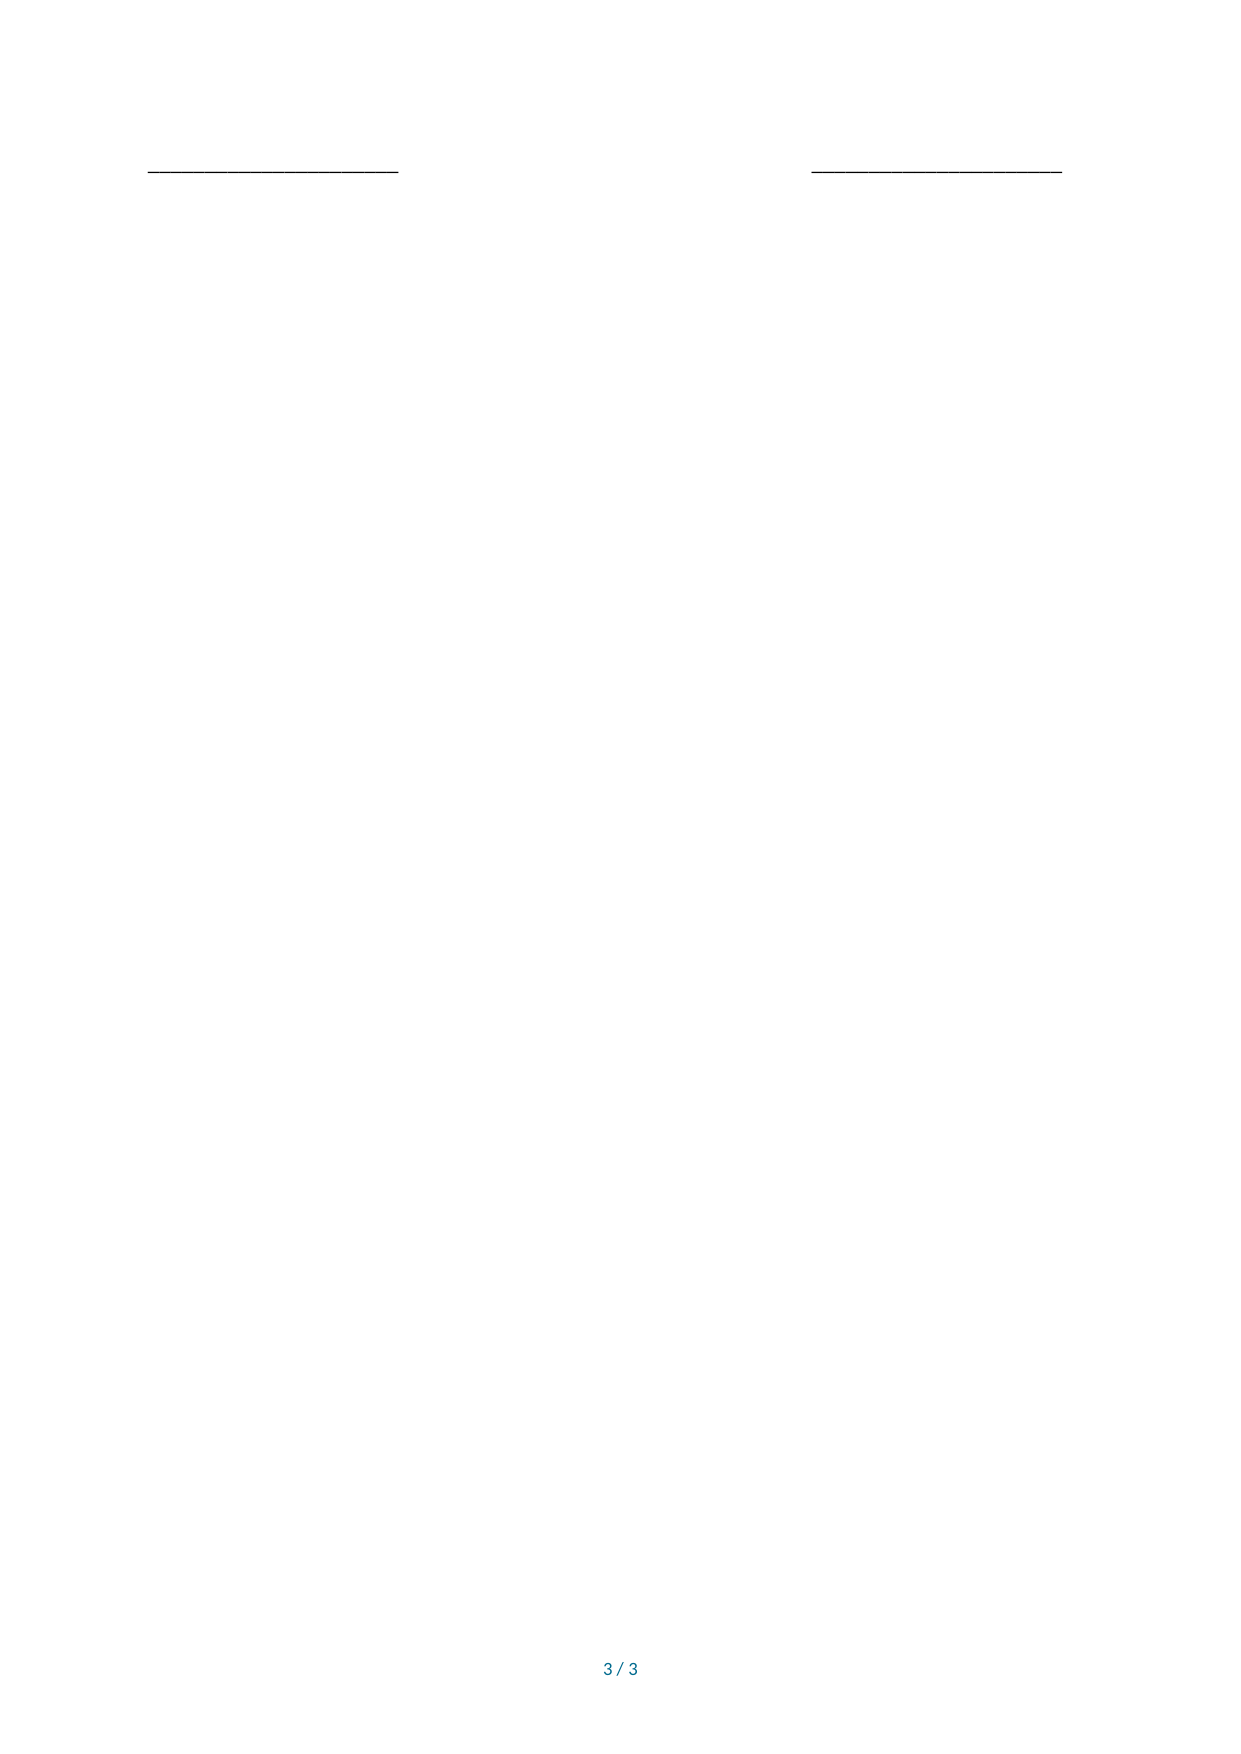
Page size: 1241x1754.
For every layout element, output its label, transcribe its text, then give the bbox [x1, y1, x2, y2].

text ______________________ ______________________ [148, 148, 1093, 176]
